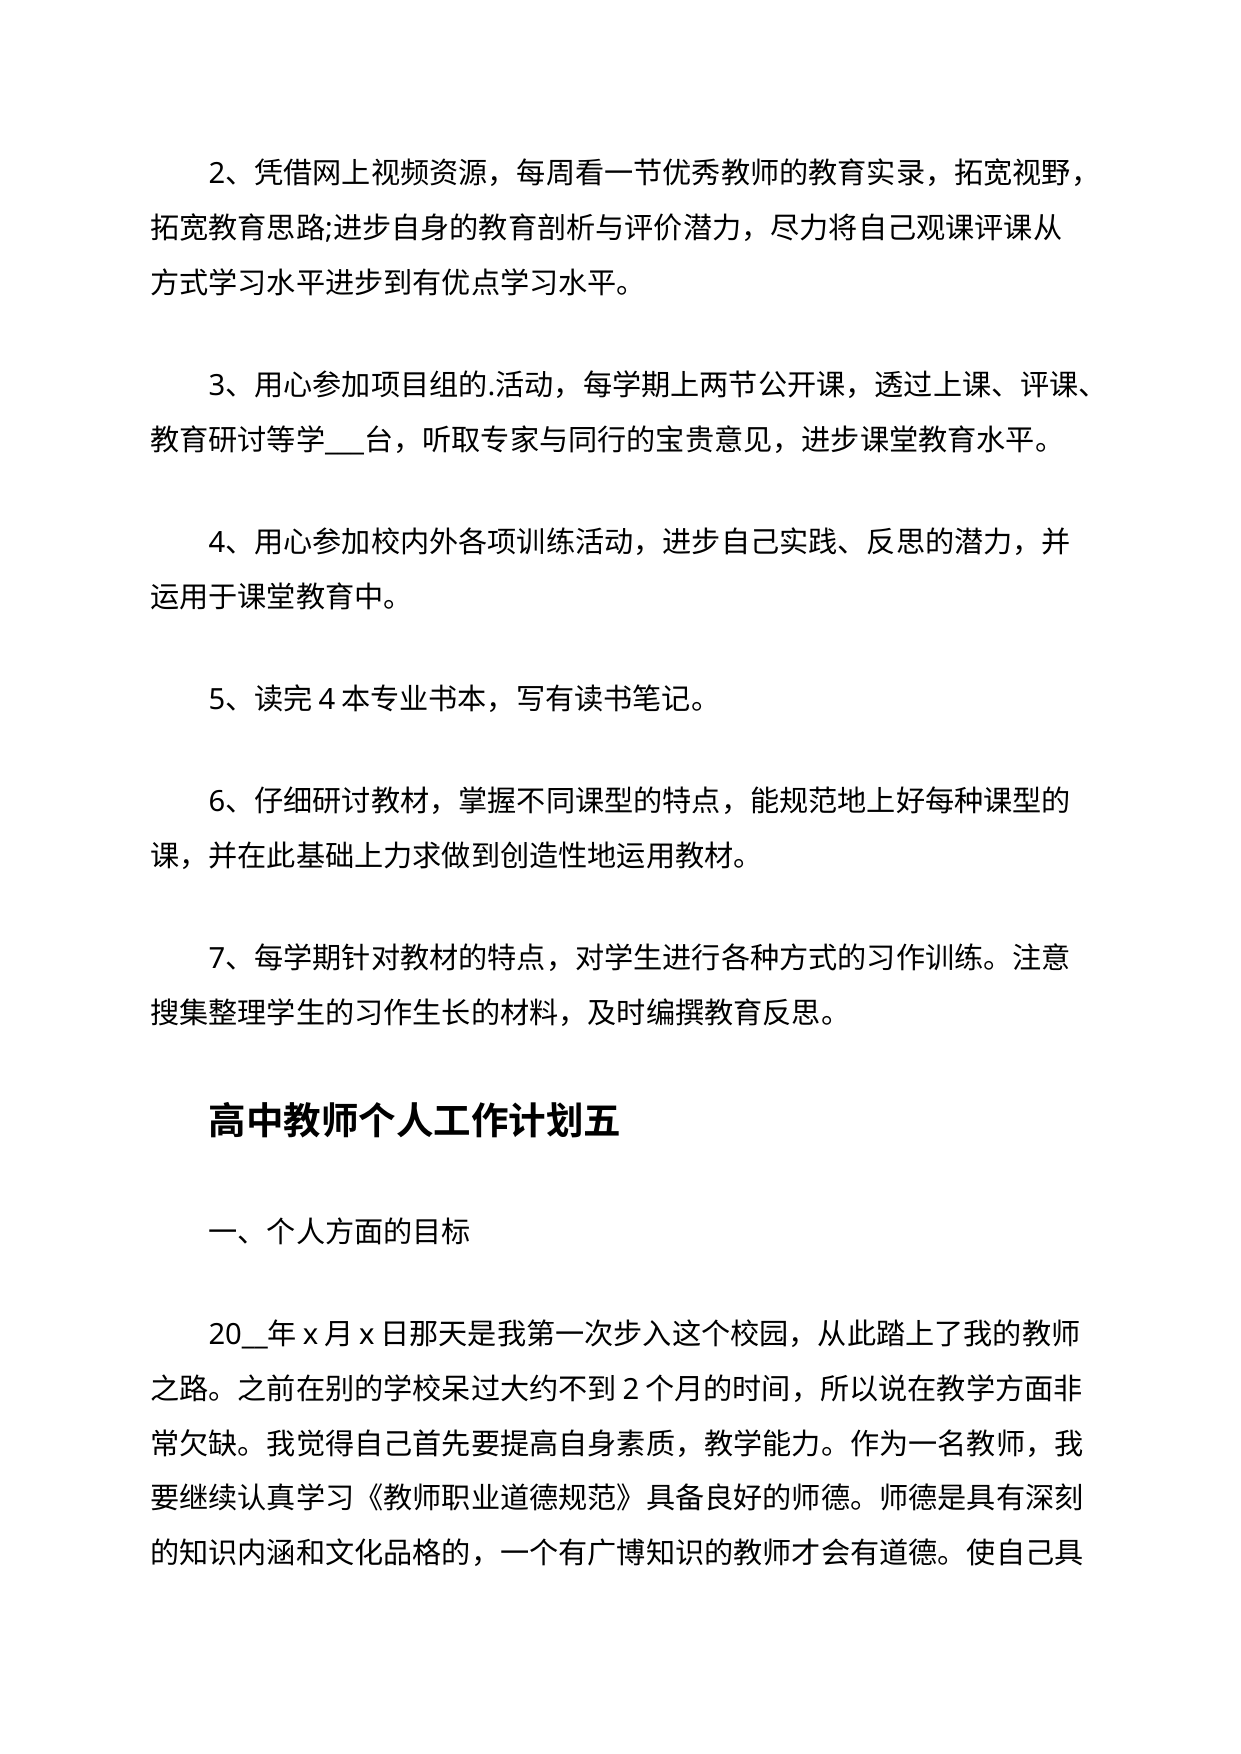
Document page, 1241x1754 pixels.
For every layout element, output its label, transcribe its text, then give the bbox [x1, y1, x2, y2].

text 4、用心参加校内外各项训练活动，进步自己实践、反思的潜力，并运用于课堂教育中。 [150, 519, 1090, 616]
text 2、凭借网上视频资源，每周看一节优秀教师的教育实录，拓宽视野，拓宽教育思路;进步自身的教育剖析与评价潜力，尽力将自己观课评课从方式学习水平进步到有优点学习水平。 [150, 150, 1090, 302]
text 5、读完4本专业书本，写有读书笔记。 [150, 676, 1090, 718]
text 一、个人方面的目标 [150, 1208, 1090, 1251]
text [150, 1310, 1090, 1572]
text 高中教师个人工作计划五 [150, 1091, 1090, 1145]
text 3、用心参加项目组的.活动，每学期上两节公开课，透过上课、评课、教育研讨等学___台，听取专家与同行的宝贵意见，进步课堂教育水平。 [150, 362, 1090, 459]
text 7、每学期针对教材的特点，对学生进行各种方式的习作训练。注意搜集整理学生的习作生长的材料，及时编撰教育反思。 [150, 934, 1090, 1032]
text 6、仔细研讨教材，掌握不同课型的特点，能规范地上好每种课型的课，并在此基础上力求做到创造性地运用教材。 [150, 777, 1090, 875]
